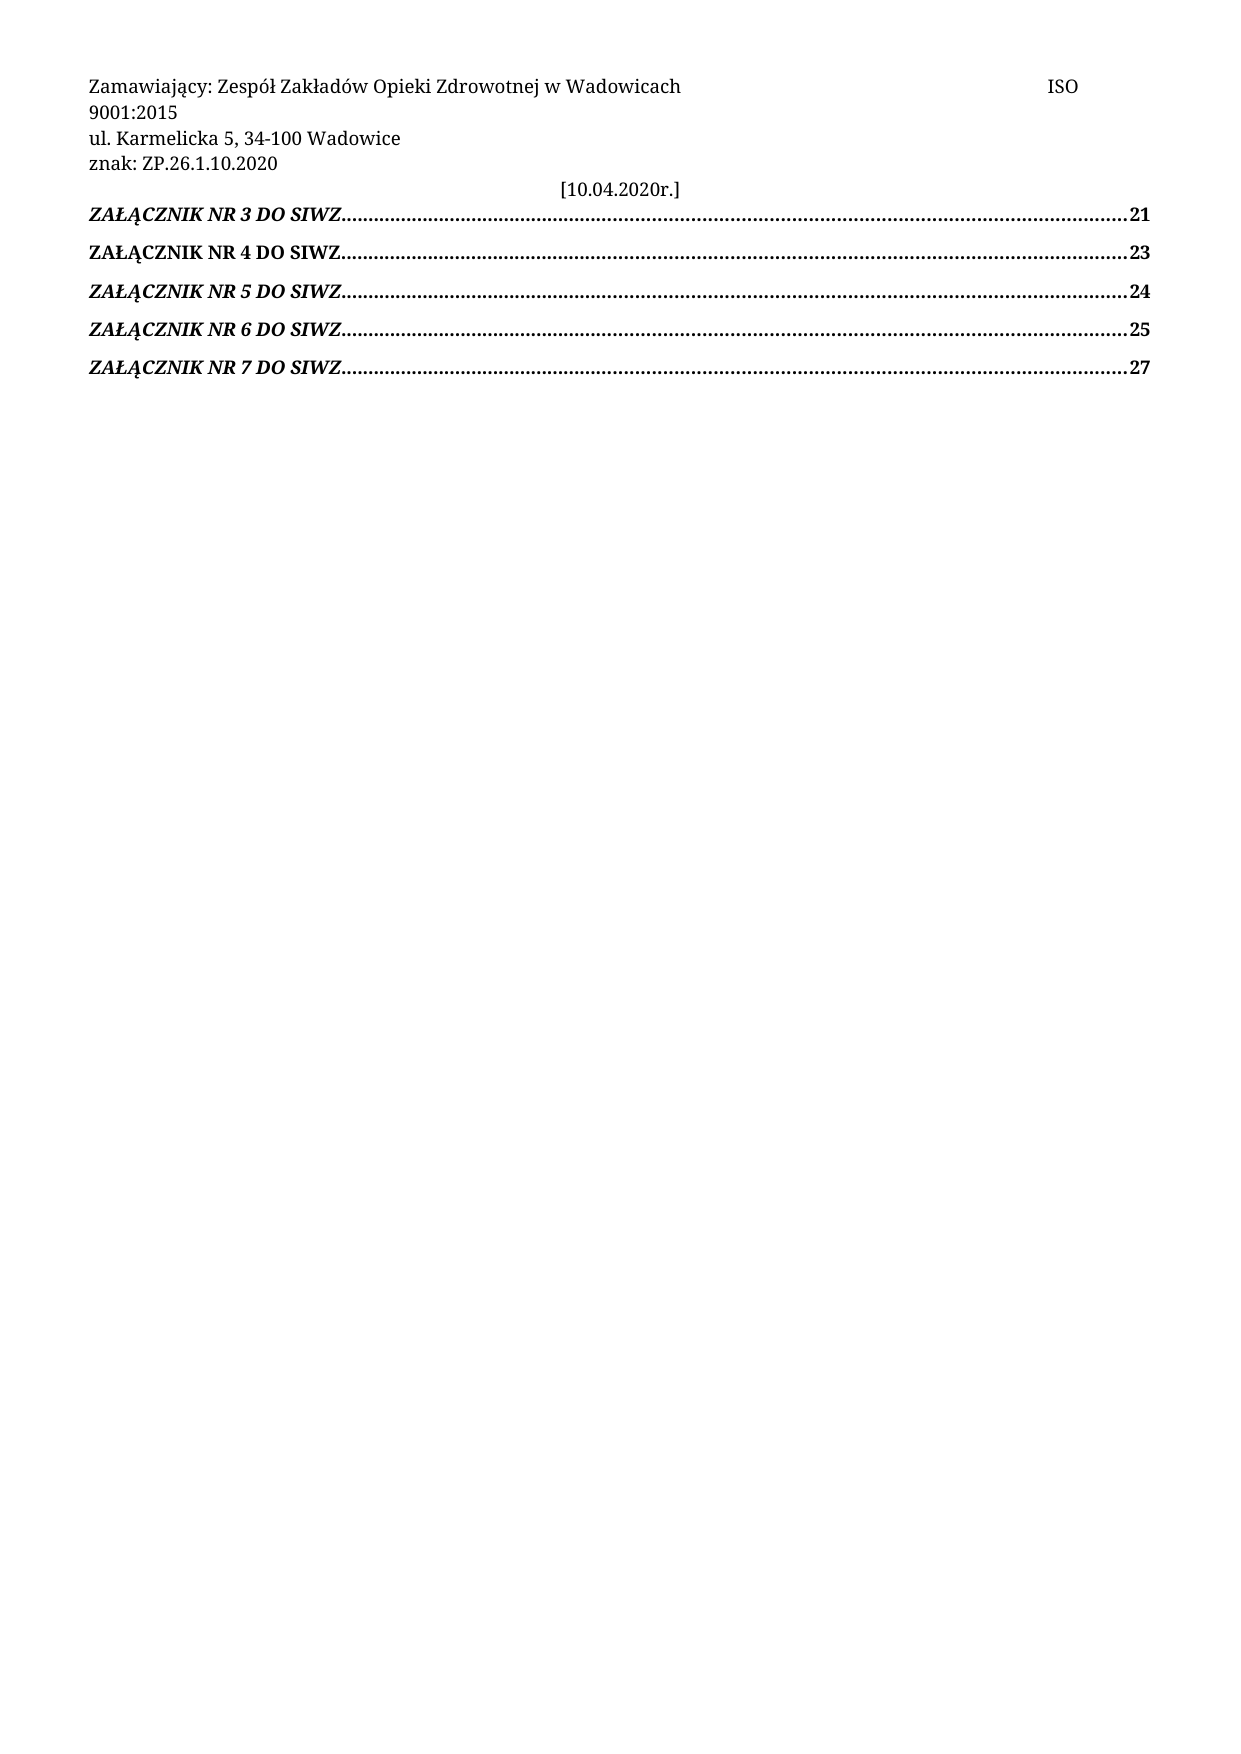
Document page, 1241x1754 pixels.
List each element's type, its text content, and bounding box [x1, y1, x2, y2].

text Załącznik nr 4 do SIWZ 23 [89, 240, 1152, 265]
text Załącznik nr 5 do SIWZ 24 [89, 278, 1152, 303]
text Załącznik nr 3 do SIWZ 21 [89, 201, 1152, 227]
text Załącznik nr 6 do SIWZ 25 [89, 316, 1152, 342]
text Załącznik nr 7 do SIWZ 27 [89, 354, 1152, 380]
